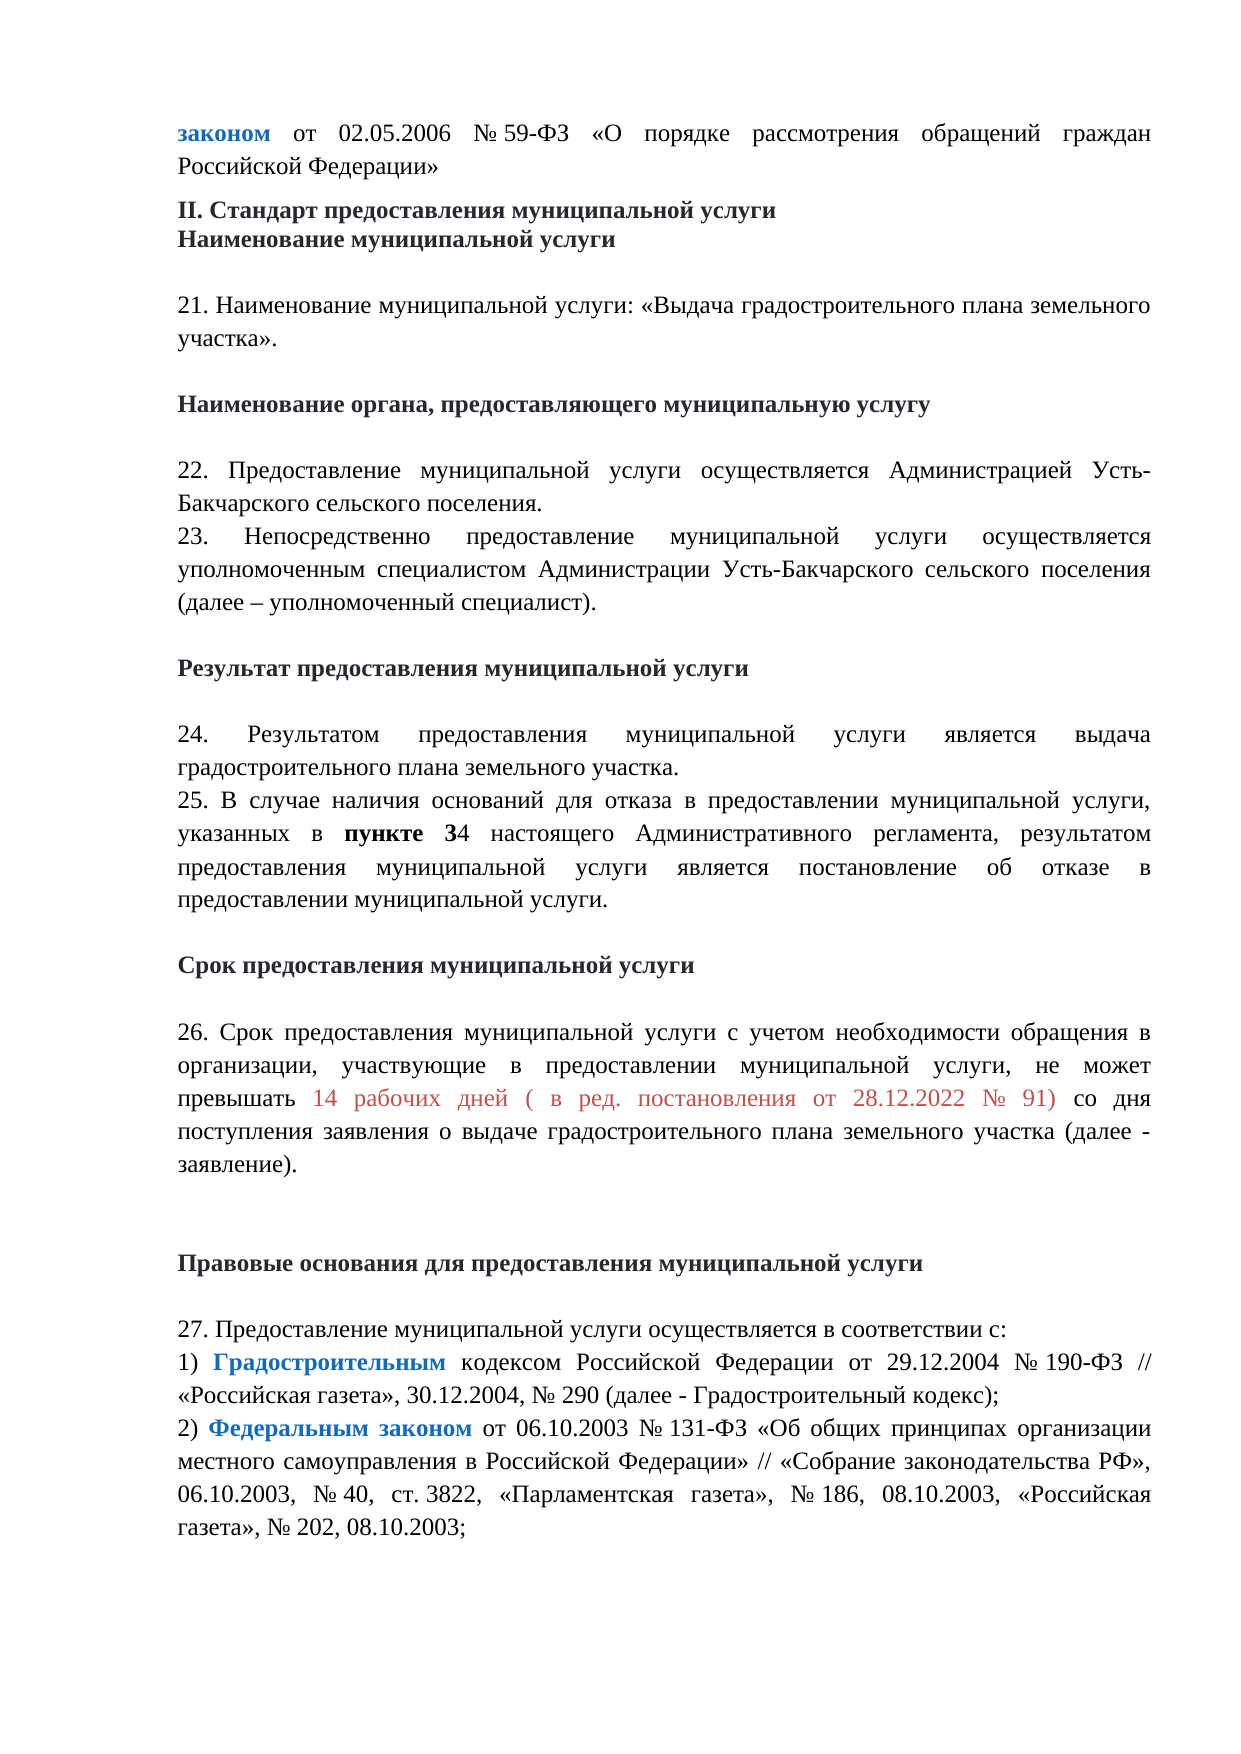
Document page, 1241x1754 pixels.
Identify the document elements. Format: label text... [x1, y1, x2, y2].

text 27. Предоставление муниципальной услуги осуществляется в соответствии с: [177, 1314, 1152, 1343]
text 23. Непосредственно предоставление муниципальной услуги осуществляется уполномоченным специалистом Администрации Усть-Бакчарского сельского поселения (далее – уполномоченный специалист). [177, 521, 1152, 616]
text 2) Федеральным законом от 06.10.2003 № 131-ФЗ «Об общих принципах организации местного самоуправления в Российской Федерации» // «Собрание законодательства РФ», 06.10.2003, № 40, ст. 3822, «Парламентская газета», № 186, 08.10.2003, «Российская газета», № 202, 08.10.2003; [177, 1413, 1152, 1541]
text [177, 118, 1152, 180]
text Правовые основания для предоставления муниципальной услуги [177, 1248, 1152, 1277]
text Срок предоставления муниципальной услуги [177, 951, 1152, 979]
text 26. Срок предоставления муниципальной услуги с учетом необходимости обращения в организации, участвующие в предоставлении муниципальной услуги, не может превышать 14 рабочих дней ( в ред. постановления от 28.12.2022 № 91) со дня поступления заявления о выдаче градостроительного плана земельного участка (далее - заявление). [177, 1017, 1152, 1177]
text 21. Наименование муниципальной услуги: «Выдача градостроительного плана земельного участка». [177, 290, 1152, 352]
text Наименование муниципальной услуги [177, 224, 1152, 253]
text 1) Градостроительным кодексом Российской Федерации от 29.12.2004 № 190-ФЗ // «Российская газета», 30.12.2004, № 290 (далее - Градостроительный кодекс); [177, 1347, 1152, 1409]
text Результат предоставления муниципальной услуги [177, 653, 1152, 682]
text Наименование органа, предоставляющего муниципальную услугу [177, 389, 1152, 418]
text 25. В случае наличия оснований для отказа в предоставлении муниципальной услуги, указанных в пункте 34 настоящего Административного регламента, результатом предоставления муниципальной услуги является постановление об отказе в предоставлении муниципальной услуги. [177, 786, 1152, 913]
text 22. Предоставление муниципальной услуги осуществляется Администрацией Усть-Бакчарского сельского поселения. [177, 455, 1152, 517]
subtitle II. Стандарт предоставления муниципальной услуги [177, 195, 1152, 224]
text 24. Результатом предоставления муниципальной услуги является выдача градостроительного плана земельного участка. [177, 719, 1152, 781]
